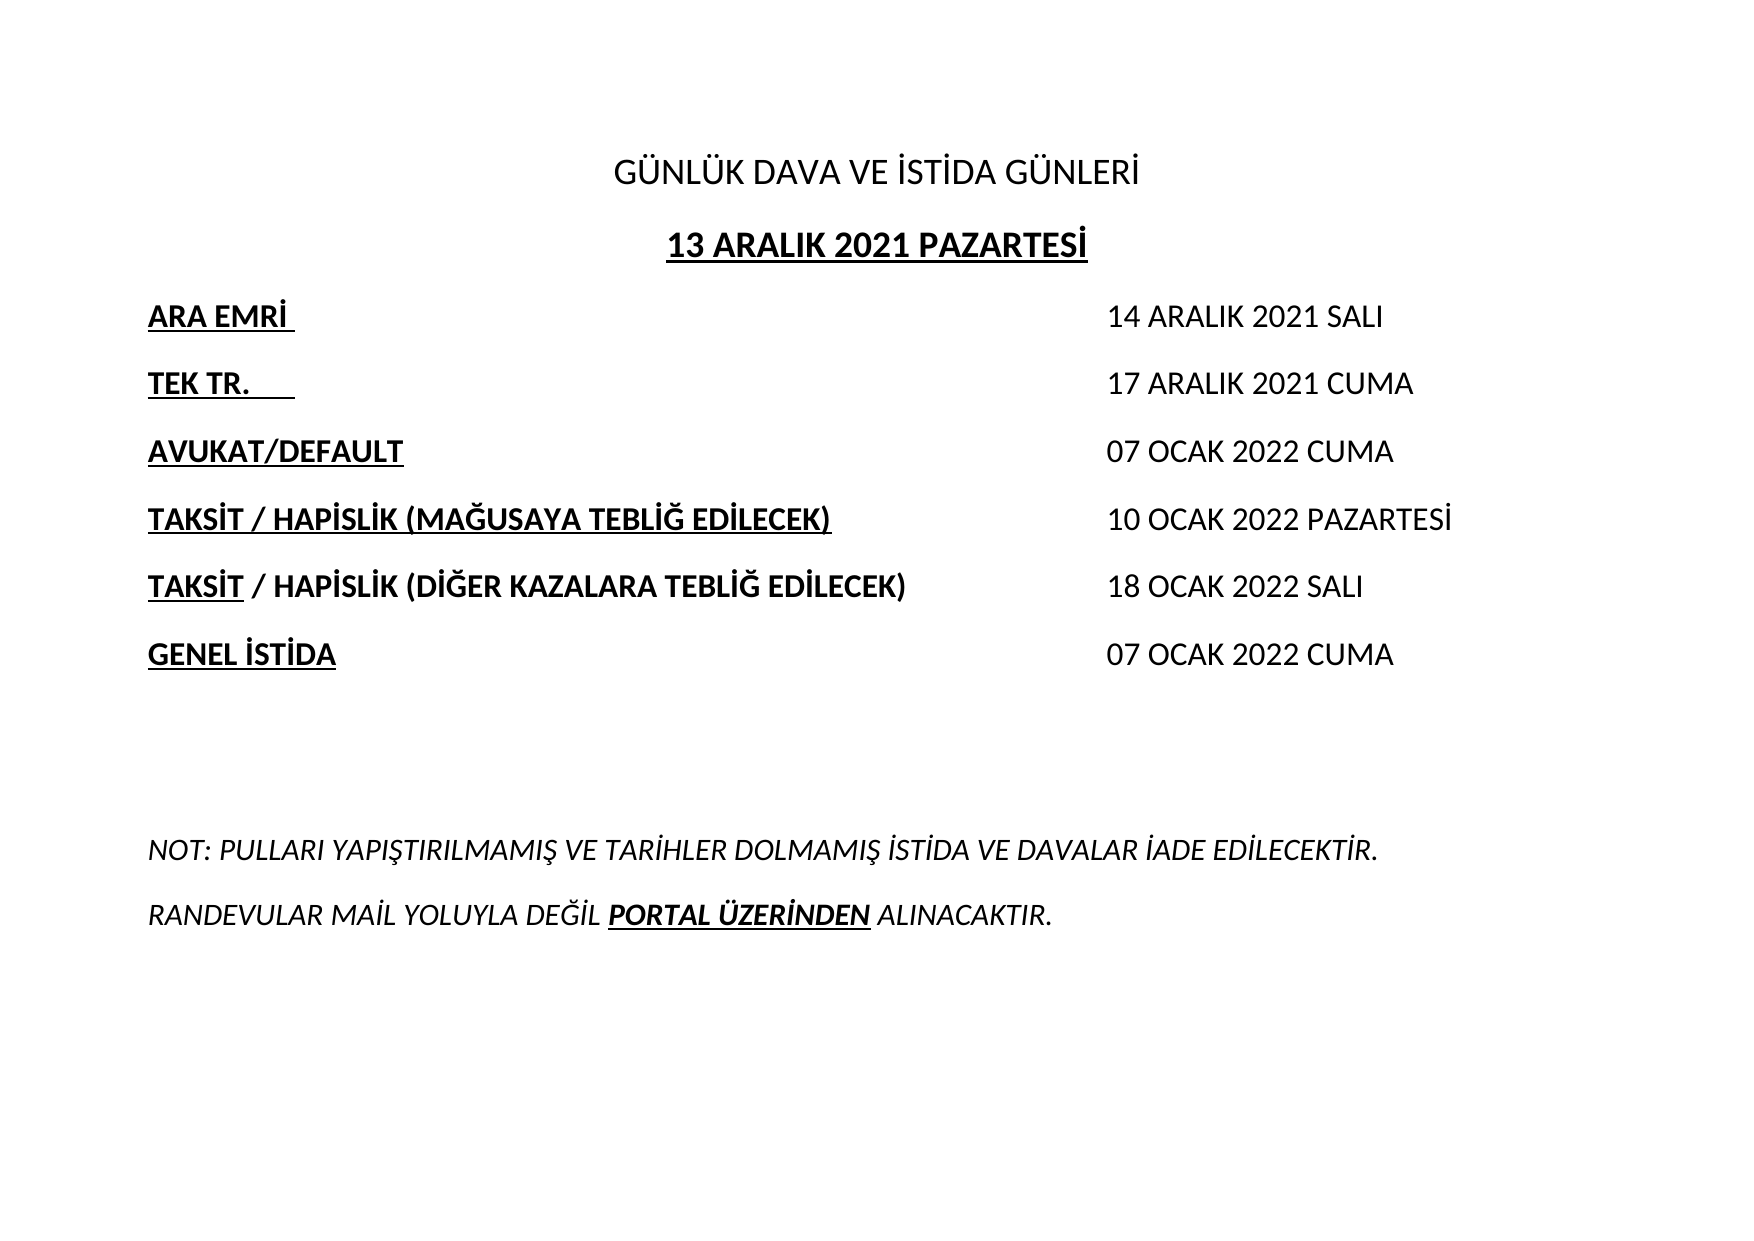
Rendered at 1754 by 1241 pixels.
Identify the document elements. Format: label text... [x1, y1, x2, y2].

text TAKSİT / HAPİSLİK (DİĞER KAZALARA TEBLİĞ EDİLECEK) 18 OCAK 2022 SALI [148, 565, 1606, 606]
text TEK TR. 17 ARALIK 2021 CUMA [148, 362, 1606, 403]
text RANDEVULAR MAİL YOLUYLA DEĞİL PORTAL ÜZERİNDEN ALINACAKTIR. [148, 895, 1606, 933]
text TAKSİT / HAPİSLİK (MAĞUSAYA TEBLİĞ EDİLECEK) 10 OCAK 2022 PAZARTESİ [148, 498, 1606, 538]
text GÜNLÜK DAVA VE İSTİDA GÜNLERİ [148, 148, 1606, 193]
text AVUKAT/DEFAULT 07 OCAK 2022 CUMA [148, 430, 1606, 471]
text ARA EMRİ 14 ARALIK 2021 SALI [148, 295, 1606, 336]
text 13 ARALIK 2021 PAZARTESİ [148, 221, 1606, 267]
text NOT: PULLARI YAPIŞTIRILMAMIŞ VE TARİHLER DOLMAMIŞ İSTİDA VE DAVALAR İADE EDİLECEKTİR. [148, 831, 1606, 869]
text GENEL İSTİDA 07 OCAK 2022 CUMA [148, 633, 1606, 673]
